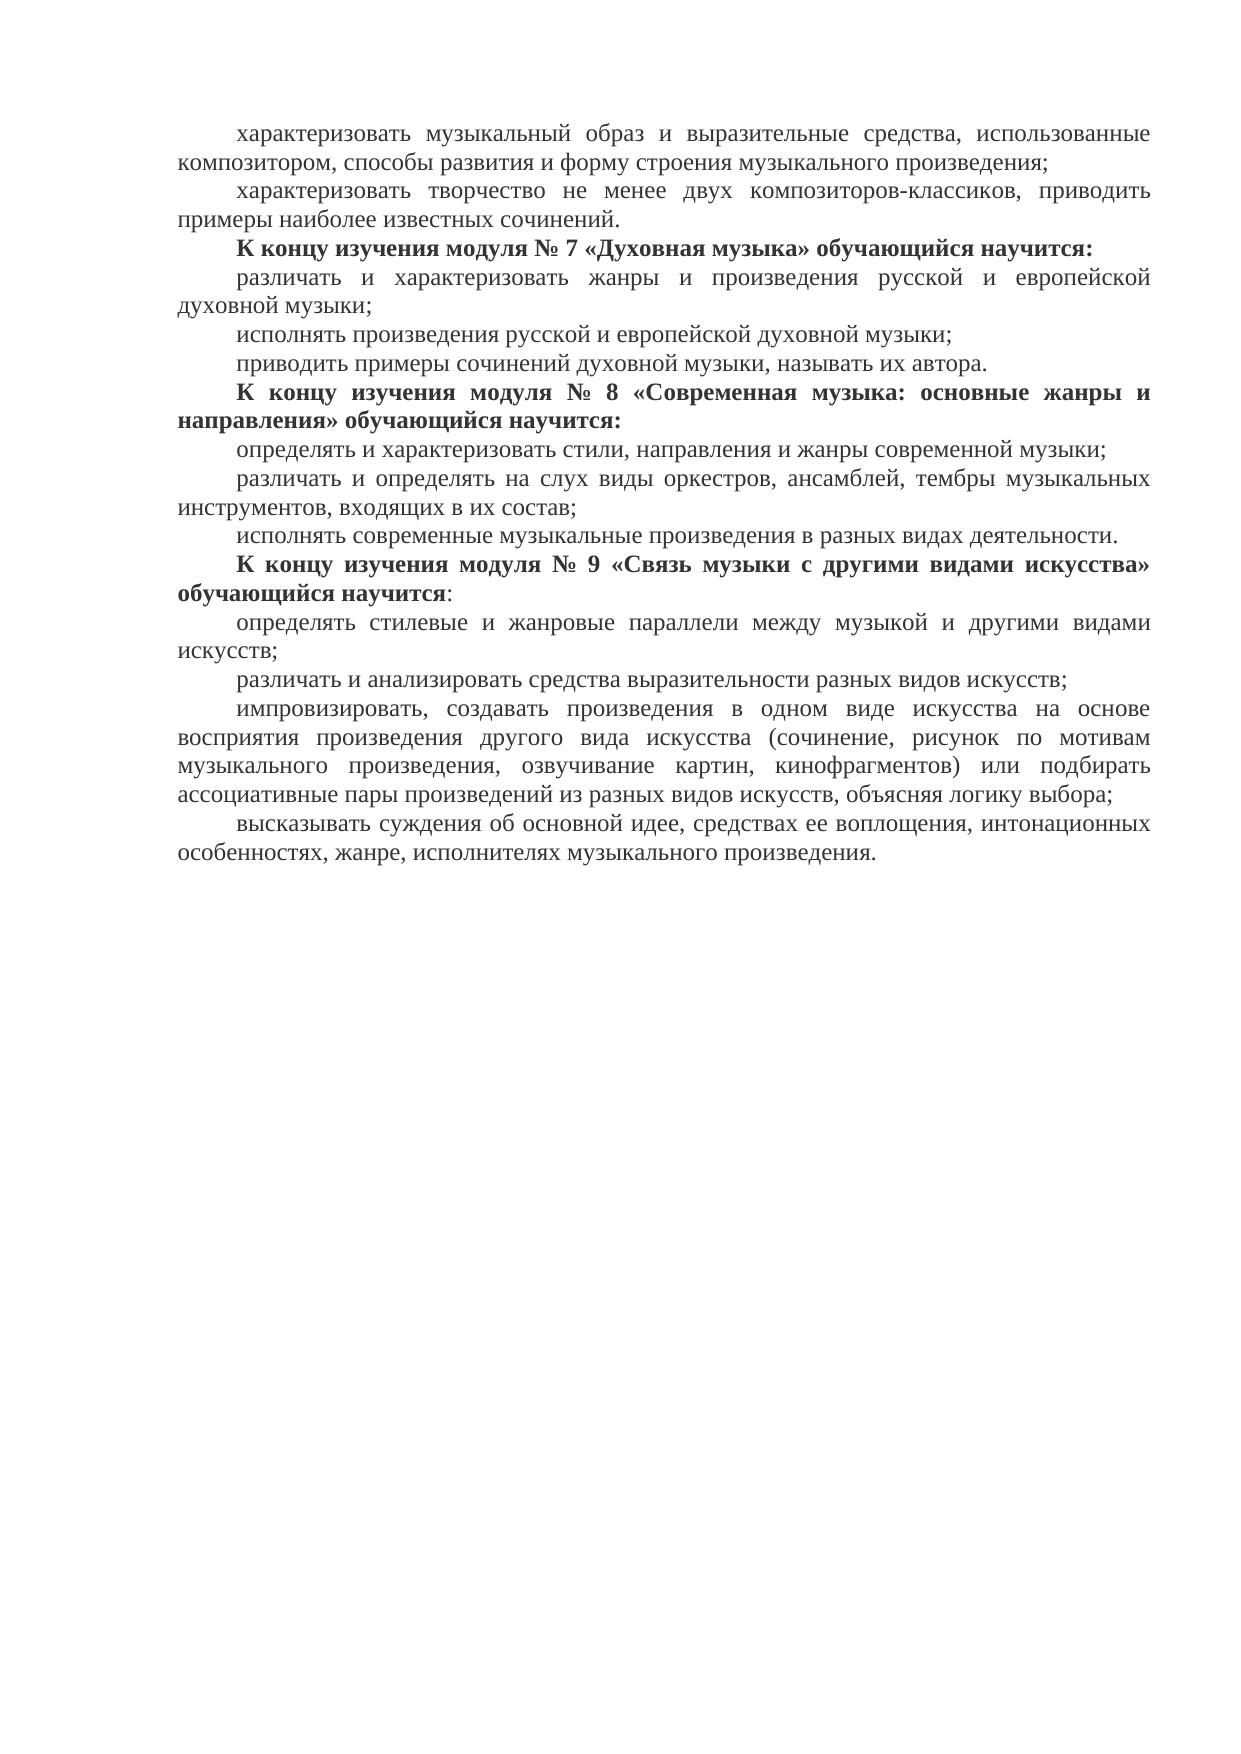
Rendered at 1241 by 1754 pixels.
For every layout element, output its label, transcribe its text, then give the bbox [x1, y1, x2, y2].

text К концу изучения модуля № 9 «Связь музыки с другими видами искусства» обучающийся научится: [177, 549, 1152, 607]
text высказывать суждения об основной идее, средствах ее воплощения, интонационных особенностях, жанре, исполнителях музыкального произведения. [177, 808, 1152, 866]
text К концу изучения модуля № 8 «Современная музыка: основные жанры и направления» обучающийся научится: [177, 377, 1152, 434]
text исполнять современные музыкальные произведения в разных видах деятельности. [177, 521, 1152, 549]
text определять стилевые и жанровые параллели между музыкой и другими видами искусств; [177, 607, 1152, 664]
text К концу изучения модуля № 7 «Духовная музыка» обучающийся научится: [177, 233, 1152, 262]
text характеризовать творчество не менее двух композиторов-классиков, приводить примеры наиболее известных сочинений. [177, 176, 1152, 233]
text приводить примеры сочинений духовной музыки, называть их автора. [177, 348, 1152, 377]
text исполнять произведения русской и европейской духовной музыки; [177, 319, 1152, 348]
text различать и анализировать средства выразительности разных видов искусств; [177, 664, 1152, 693]
text различать и характеризовать жанры и произведения русской и европейской духовной музыки; [177, 262, 1152, 319]
text характеризовать музыкальный образ и выразительные средства, использованные композитором, способы развития и форму строения музыкального произведения; [177, 118, 1152, 176]
text различать и определять на слух виды оркестров, ансамблей, тембры музыкальных инструментов, входящих в их состав; [177, 463, 1152, 521]
text импровизировать, создавать произведения в одном виде искусства на основе восприятия произведения другого вида искусства (сочинение, рисунок по мотивам музыкального произведения, озвучивание картин, кинофрагментов) или подбирать ассоциативные пары произведений из разных видов искусств, объясняя логику выбора; [177, 693, 1152, 808]
text определять и характеризовать стили, направления и жанры современной музыки; [177, 434, 1152, 463]
